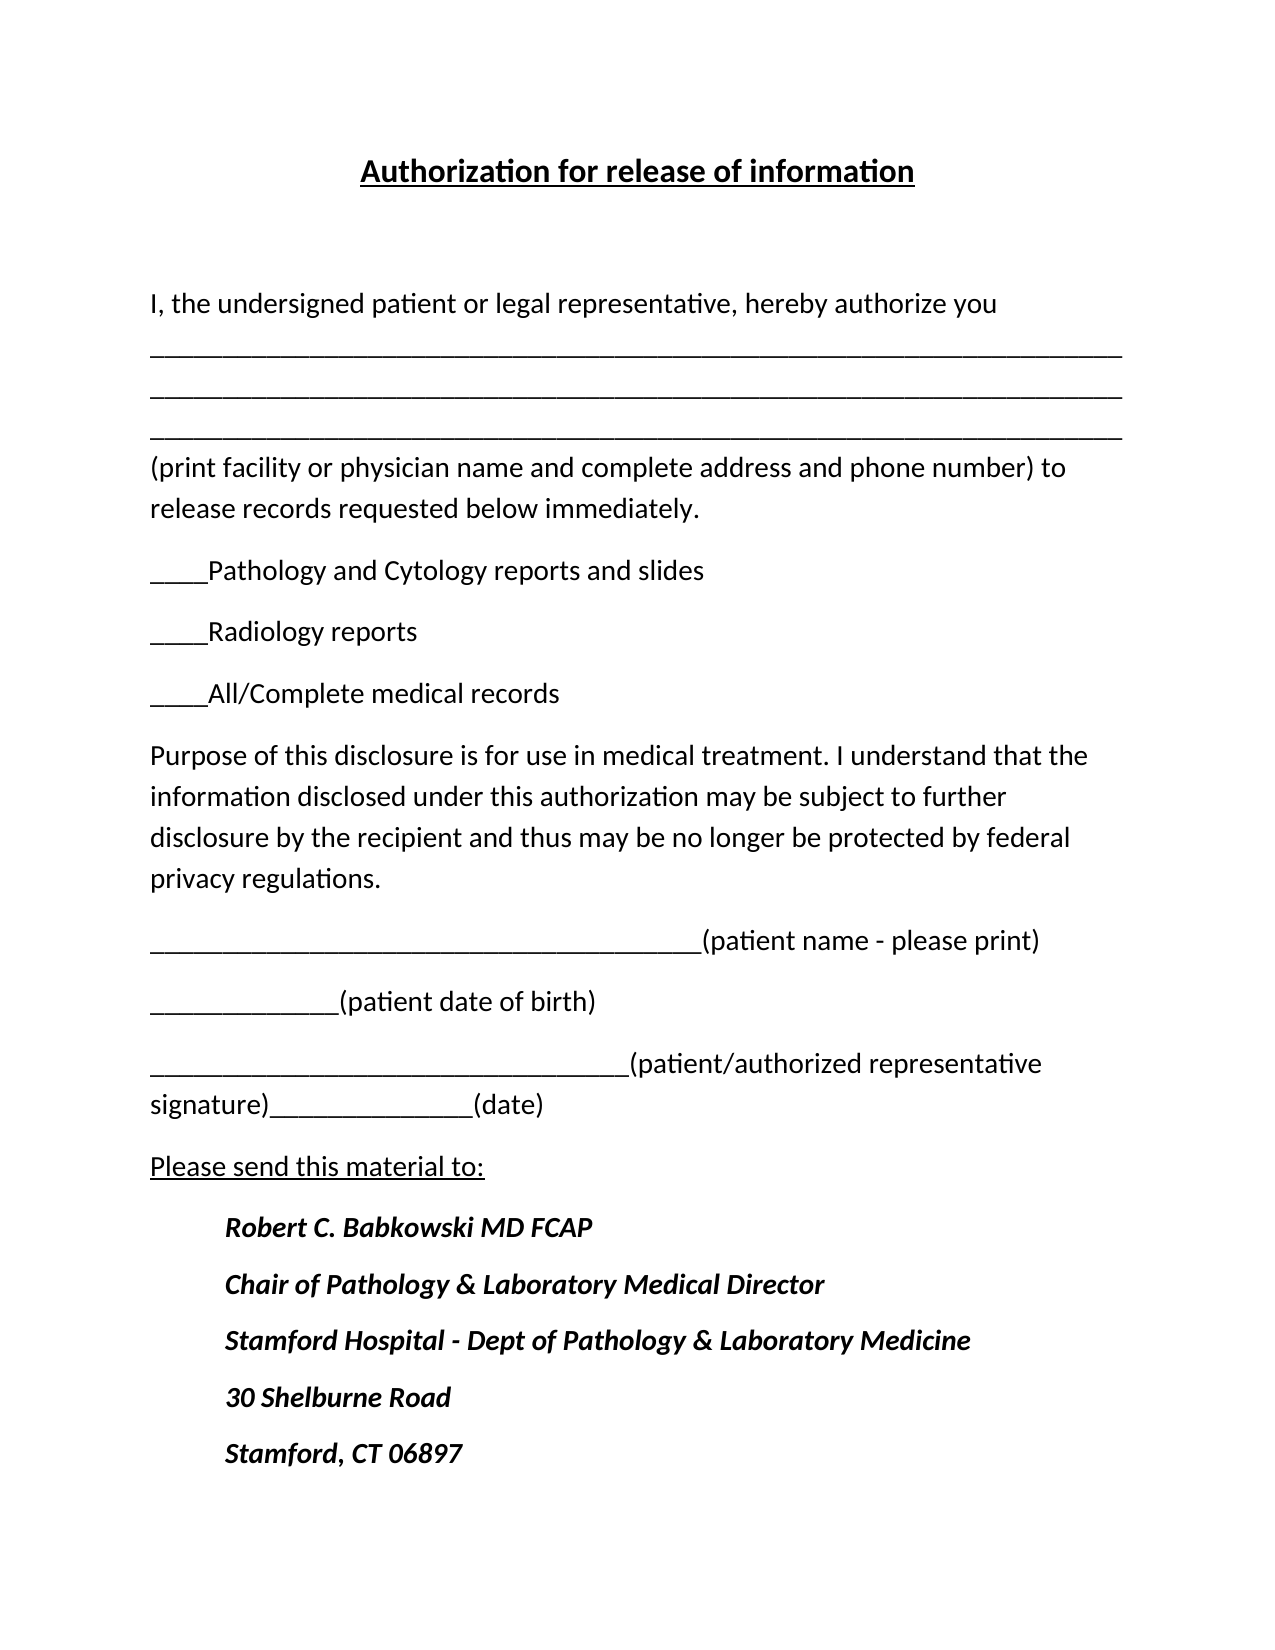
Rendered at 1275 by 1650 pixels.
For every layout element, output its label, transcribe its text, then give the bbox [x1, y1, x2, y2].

text Authorization for release of information [150, 150, 1125, 191]
text Purpose of this disclosure is for use in medical treatment. I understand that the information disclosed under this authorization may be subject to further disclosure by the recipient and thus may be no longer be protected by federal privacy regulations. [150, 737, 1125, 895]
text _________________________________(patient/authorized representative signature)______________(date) [150, 1045, 1125, 1122]
text 30 Shelburne Road [150, 1379, 1125, 1414]
text Stamford Hospital - Dept of Pathology & Laboratory Medicine [150, 1322, 1125, 1358]
text Robert C. Babkowski MD FCAP [150, 1209, 1125, 1245]
text I, the undersigned patient or legal representative, hereby authorize you _________________________________________________________________________________________________________________________________________________________________________________________________________(print facility or physician name and complete address and phone number) to release records requested below immediately. [150, 285, 1125, 526]
text ____All/Complete medical records [150, 675, 1125, 711]
text ____Radiology reports [150, 613, 1125, 649]
text Please send this material to: [150, 1148, 1125, 1183]
text ______________________________________(patient name - please print) [150, 922, 1125, 957]
text ____Pathology and Cytology reports and slides [150, 552, 1125, 587]
text Stamford, CT 06897 [150, 1435, 1125, 1471]
text Chair of Pathology & Laboratory Medical Director [150, 1266, 1125, 1302]
text _____________(patient date of birth) [150, 983, 1125, 1019]
